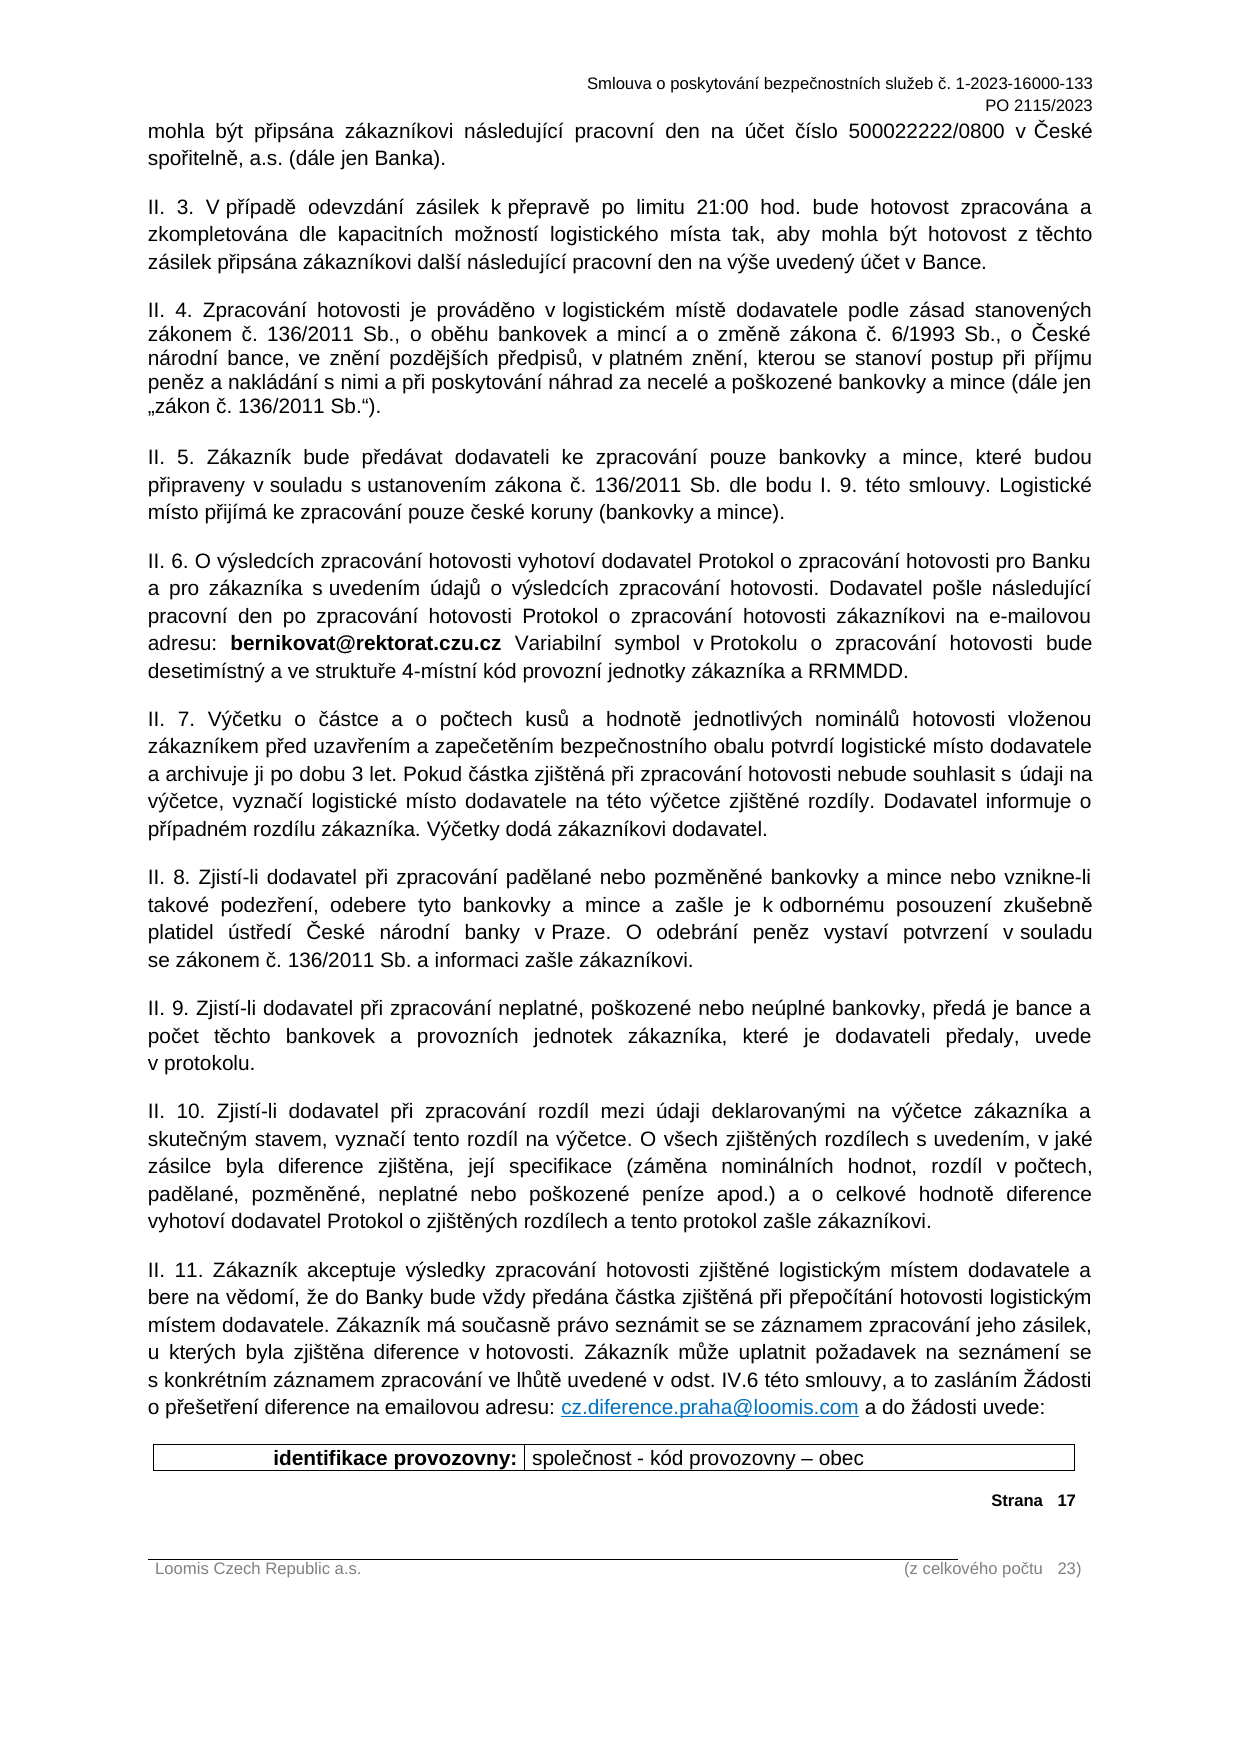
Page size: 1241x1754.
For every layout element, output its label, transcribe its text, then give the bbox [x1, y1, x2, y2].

table_header identifikace provozovny: [154, 1445, 524, 1470]
text II. 7. Výčetku o částce a o počtech kusů a hodnotě jednotlivých nominálů hotovosti vloženou zákazníkem před uzavřením a zapečetěním bezpečnostního obalu potvrdí logistické místo dodavatele a archivuje ji po dobu 3 let. Pokud částka zjištěná při zpracování hotovosti nebude souhlasit s údaji na výčetce, vyznačí logistické místo dodavatele na této výčetce zjištěné rozdíly. Dodavatel informuje o případném rozdílu zákazníka. Výčetky dodá zákazníkovi dodavatel. [148, 707, 1093, 841]
table_header společnost - kód provozovny – obec [525, 1445, 1074, 1470]
text II. 8. Zjistí-li dodavatel při zpracování padělané nebo pozměněné bankovky a mince nebo vznikne-li takové podezření, odebere tyto bankovky a mince a zašle je k odbornému posouzení zkušebně platidel ústředí České národní banky v Praze. O odebrání peněz vystaví potvrzení v souladu se zákonem č. 136/2011 Sb. a informaci zašle zákazníkovi. [148, 865, 1093, 972]
text II. 10. Zjistí-li dodavatel při zpracování rozdíl mezi údaji deklarovanými na výčetce zákazníka a skutečným stavem, vyznačí tento rozdíl na výčetce. O všech zjištěných rozdílech s uvedením, v jaké zásilce byla diference zjištěna, její specifikace (záměna nominálních hodnot, rozdíl v počtech, padělané, pozměněné, neplatné nebo poškozené peníze apod.) a o celkové hodnotě diference vyhotoví dodavatel Protokol o zjištěných rozdílech a tento protokol zašle zákazníkovi. [148, 1099, 1093, 1233]
text II. 5. Zákazník bude předávat dodavateli ke zpracování pouze bankovky a mince, které budou připraveny v souladu s ustanovením zákona č. 136/2011 Sb. dle bodu I. 9. této smlouvy. Logistické místo přijímá ke zpracování pouze české koruny (bankovky a mince). [148, 445, 1093, 524]
text II. 3. V případě odevzdání zásilek k přepravě po limitu 21:00 hod. bude hotovost zpracována a zkompletována dle kapacitních možností logistického místa tak, aby mohla být hotovost z těchto zásilek připsána zákazníkovi další následující pracovní den na výše uvedený účet v Bance. [148, 194, 1093, 273]
text II. 11. Zákazník akceptuje výsledky zpracování hotovosti zjištěné logistickým místem dodavatele a bere na vědomí, že do Banky bude vždy předána částka zjištěná při přepočítání hotovosti logistickým místem dodavatele. Zákazník má současně právo seznámit se se záznamem zpracování jeho zásilek, u kterých byla zjištěna diference v hotovosti. Zákazník může uplatnit požadavek na seznámení se s konkrétním záznamem zpracování ve lhůtě uvedené v odst. IV.6 této smlouvy, a to zasláním Žádosti o přešetření diference na emailovou adresu: cz.diference.praha@loomis.com a do žádosti uvede: [148, 1258, 1093, 1419]
text II. 9. Zjistí-li dodavatel při zpracování neplatné, poškozené nebo neúplné bankovky, předá je bance a počet těchto bankovek a provozních jednotek zákazníka, které je dodavateli předaly, uvede v protokolu. [148, 996, 1093, 1075]
text II. 4. Zpracování hotovosti je prováděno v logistickém místě dodavatele podle zásad stanovených zákonem č. 136/2011 Sb., o oběhu bankovek a mincí a o změně zákona č. 6/1993 Sb., o České národní bance, ve znění pozdějších předpisů, v platném znění, kterou se stanoví postup při příjmu peněz a nakládání s nimi a při poskytování náhrad za necelé a poškozené bankovky a mince (dále jen „zákon č. 136/2011 Sb.“). [148, 298, 1093, 346]
text II. 6. O výsledcích zpracování hotovosti vyhotoví dodavatel Protokol o zpracování hotovosti pro Banku a pro zákazníka s uvedením údajů o výsledcích zpracování hotovosti. Dodavatel pošle následující pracovní den po zpracování hotovosti Protokol o zpracování hotovosti zákazníkovi na e-mailovou adresu: bernikovat@rektorat.czu.cz Variabilní symbol v Protokolu o zpracování hotovosti bude desetimístný a ve struktuře 4-místní kód provozní jednotky zákazníka a RRMMDD. [148, 548, 1093, 682]
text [148, 119, 1093, 170]
text II. 4. Zpracování hotovosti je prováděno v logistickém místě dodavatele podle zásad stanovených zákonem č. 136/2011 Sb., o oběhu bankovek a mincí a o změně zákona č. 6/1993 Sb., o České národní bance, ve znění pozdějších předpisů, v platném znění, kterou se stanoví postup při příjmu peněz a nakládání s nimi a při poskytování náhrad za necelé a poškozené bankovky a mince (dále jen „zákon č. 136/2011 Sb.“). [148, 346, 1093, 418]
